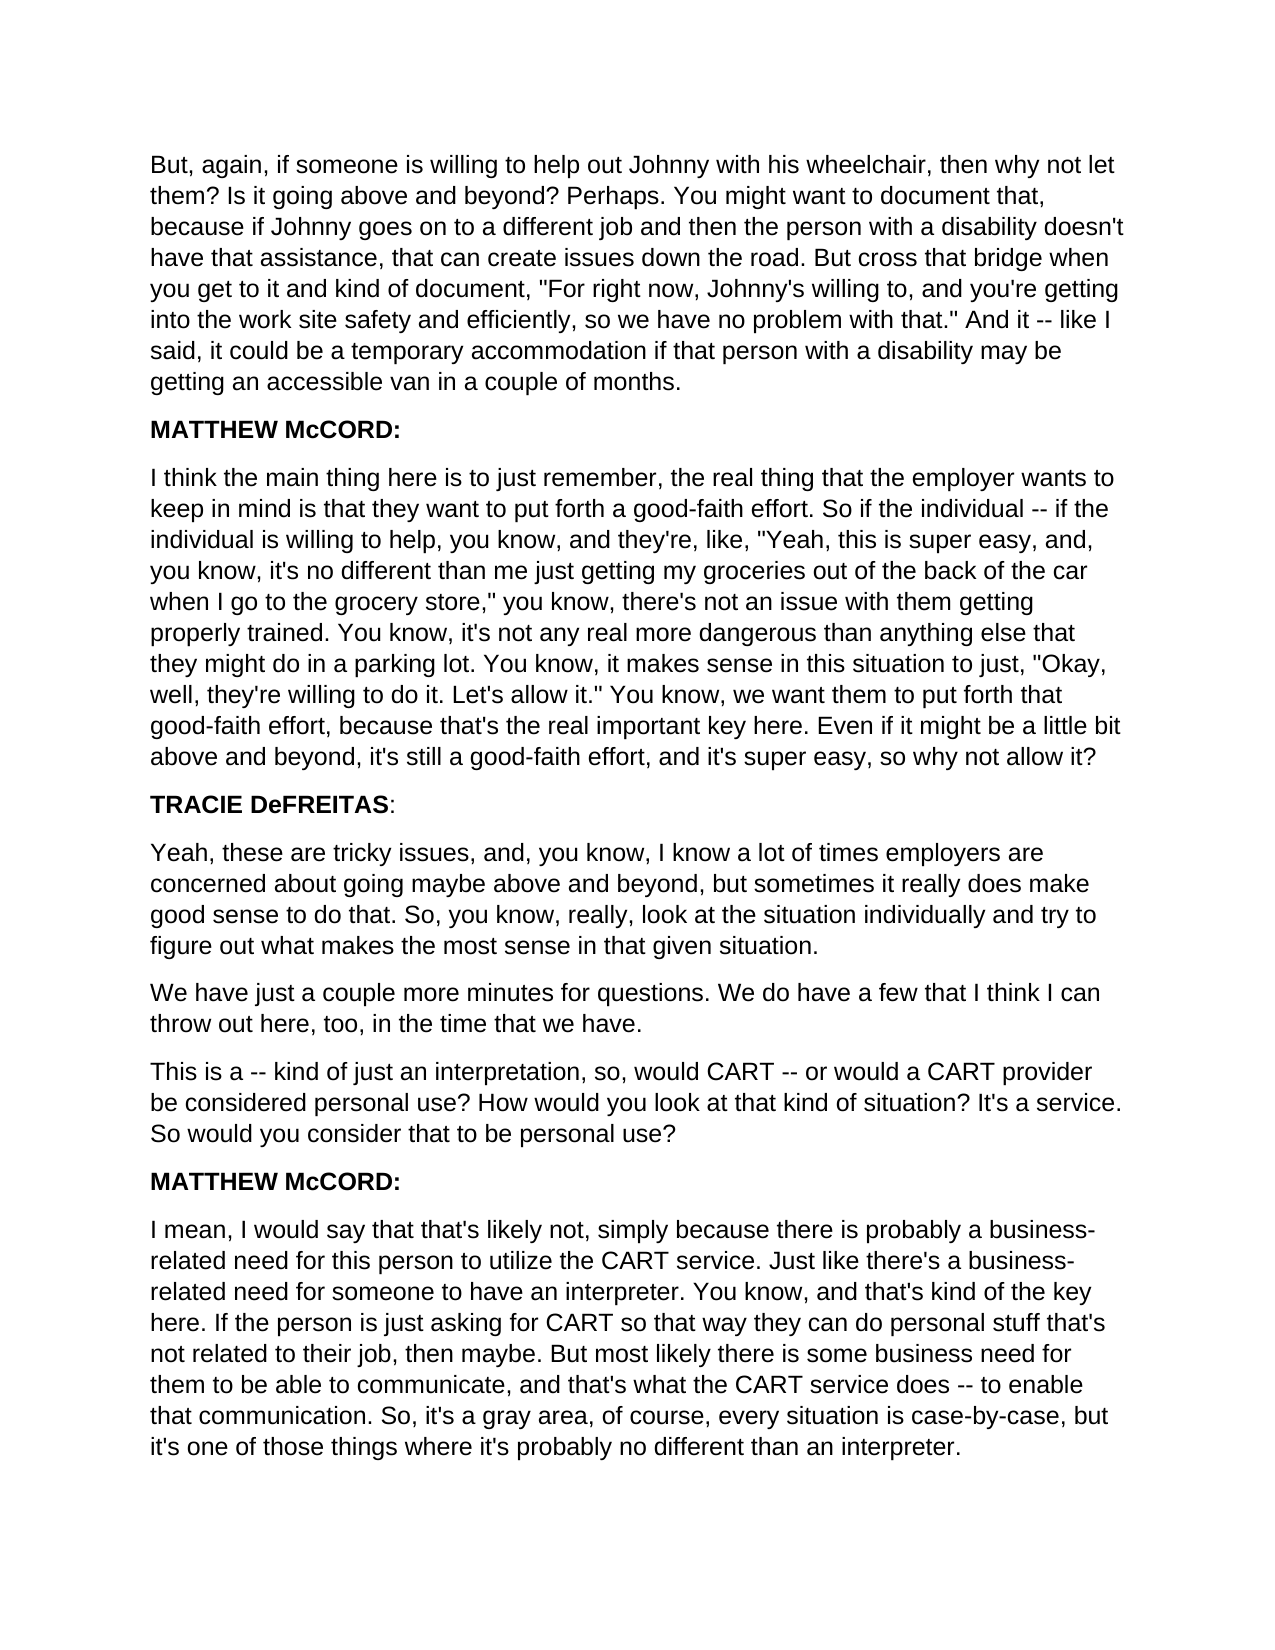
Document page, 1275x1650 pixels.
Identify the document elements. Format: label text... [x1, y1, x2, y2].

text TRACIE DeFREITAS: [150, 790, 1125, 818]
text We have just a couple more minutes for questions. We do have a few that I think I can throw out here, too, in the time that we have. [150, 978, 1125, 1038]
text But, again, if someone is willing to help out Johnny with his wheelchair, then why not let them? Is it going above and beyond? Perhaps. You might want to document that, because if Johnny goes on to a different job and then the person with a disability doesn't have that assistance, that can create issues down the road. But cross that bridge when you get to it and kind of document, "For right now, Johnny's willing to, and you're getting into the work site safety and efficiently, so we have no problem with that." And it -- like I said, it could be a temporary accommodation if that person with a disability may be getting an accessible van in a couple of months. [150, 150, 1125, 396]
text I mean, I would say that that's likely not, simply because there is probably a business-related need for this person to utilize the CART service. Just like there's a business-related need for someone to have an interpreter. You know, and that's kind of the key here. If the person is just asking for CART so that way they can do personal stuff that's not related to their job, then maybe. But most likely there is some business need for them to be able to communicate, and that's what the CART service does -- to enable that communication. So, it's a gray area, of course, every situation is case-by-case, but it's one of those things where it's probably no different than an interpreter. [150, 1214, 1125, 1461]
text MATTHEW McCORD: [150, 1167, 1125, 1196]
text MATTHEW McCORD: [150, 415, 1125, 444]
text Yeah, these are tricky issues, and, you know, I know a lot of times employers are concerned about going maybe above and beyond, but sometimes it really does make good sense to do that. So, you know, really, look at the situation individually and try to figure out what makes the most sense in that given situation. [150, 837, 1125, 959]
text This is a -- kind of just an interpretation, so, would CART -- or would a CART provider be considered personal use? How would you look at that kind of situation? It's a service. So would you consider that to be personal use? [150, 1057, 1125, 1148]
text I think the main thing here is to just remember, the real thing that the employer wants to keep in mind is that they want to put forth a good-faith effort. So if the individual -- if the individual is willing to help, you know, and they're, like, "Yeah, this is super easy, and, you know, it's no different than me just getting my groceries out of the back of the car when I go to the grocery store," you know, there's not an issue with them getting properly trained. You know, it's not any real more dangerous than anything else that they might do in a parking lot. You know, it makes sense in this situation to just, "Okay, well, they're willing to do it. Let's allow it." You know, we want them to put forth that good-faith effort, because that's the real important key here. Even if it might be a little bit above and beyond, it's still a good-faith effort, and it's super easy, so why not allow it? [150, 463, 1125, 771]
